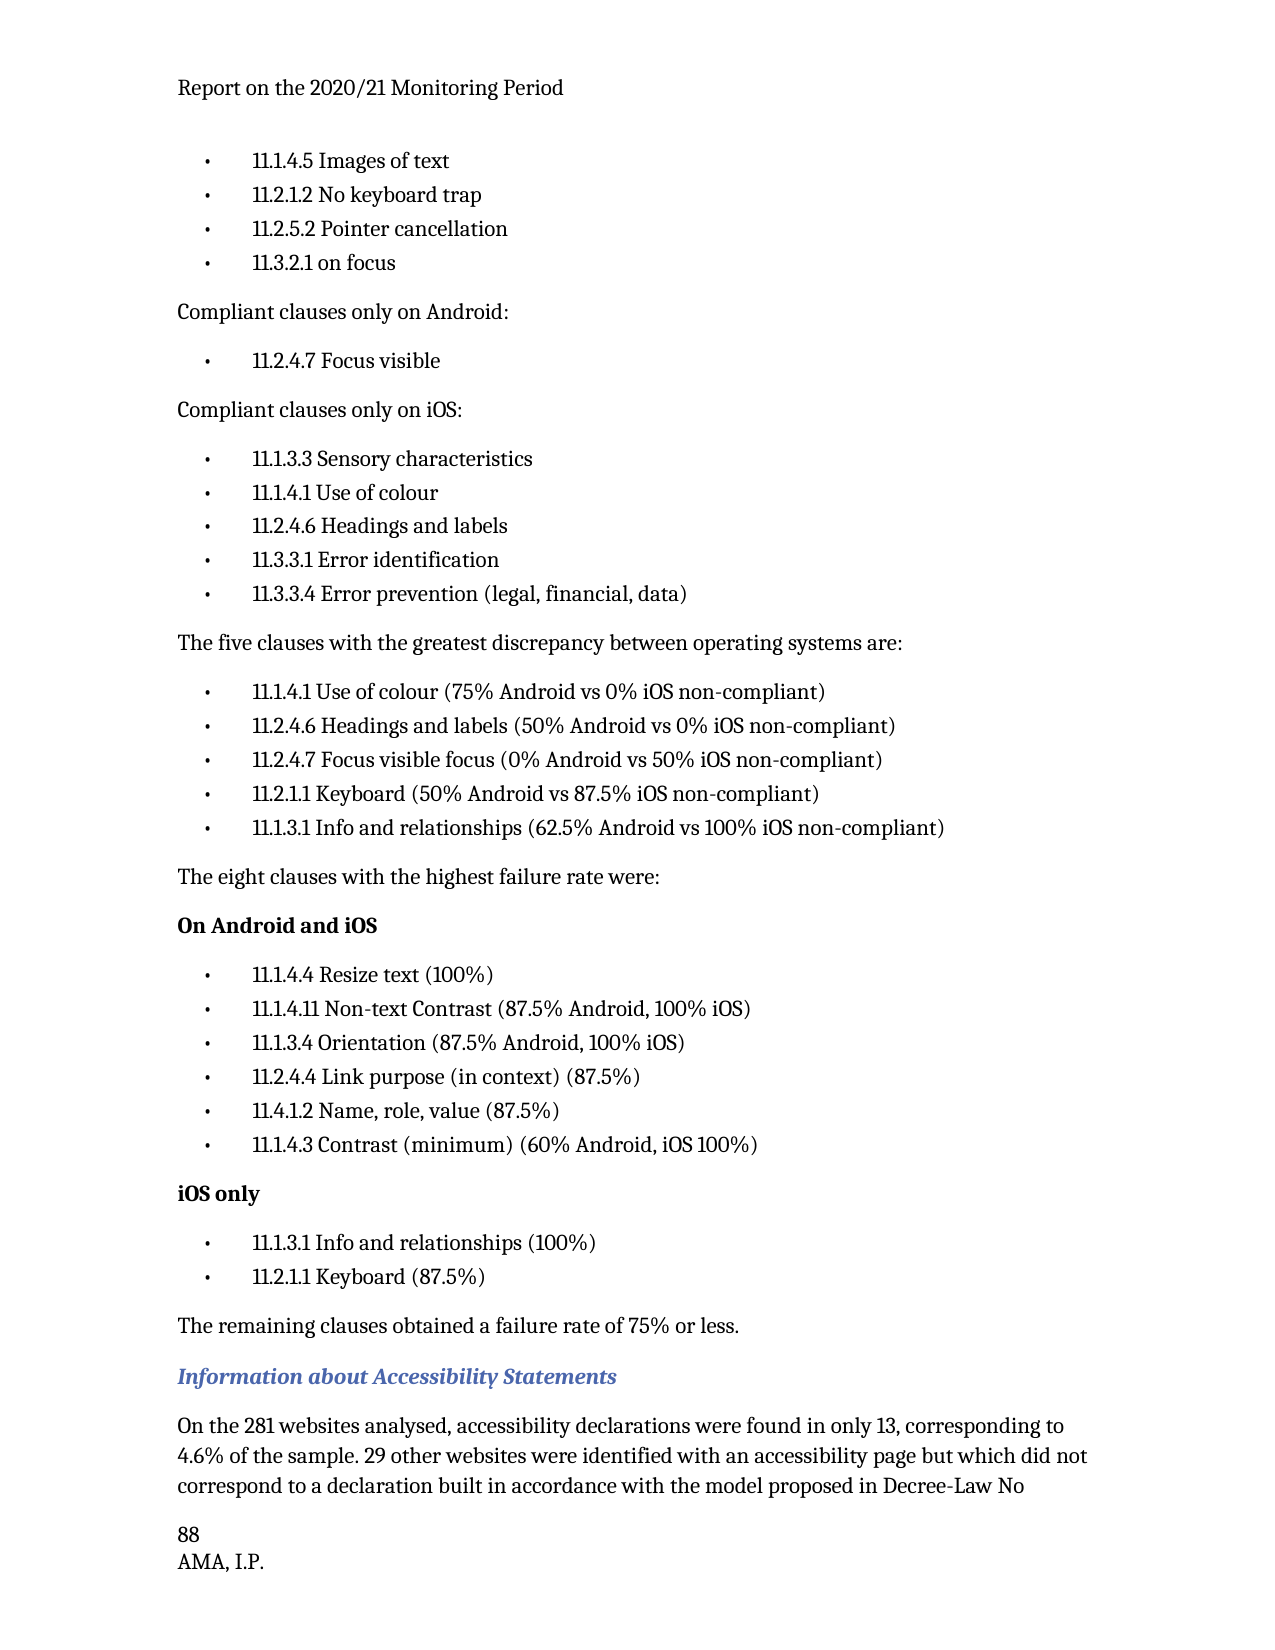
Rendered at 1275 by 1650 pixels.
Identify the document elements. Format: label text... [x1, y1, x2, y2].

list 11.4.1.2 Name, role, value (87.5%) [202, 1098, 1098, 1124]
text On Android and iOS [177, 913, 1098, 939]
list 11.1.3.4 Orientation (87.5% Android, 100% iOS) [202, 1030, 1098, 1056]
list 11.2.1.1 Keyboard (87.5%) [202, 1263, 1098, 1290]
list 11.1.3.1 Info and relationships (100%) [202, 1229, 1098, 1256]
list 11.1.4.1 Use of colour [202, 479, 1098, 506]
list 11.2.4.4 Link purpose (in context) (87.5%) [202, 1064, 1098, 1090]
list 11.1.4.1 Use of colour (75% Android vs 0% iOS non-compliant) [202, 679, 1098, 705]
text The eight clauses with the highest failure rate were: [177, 864, 1098, 890]
list 11.1.4.4 Resize text (100%) [202, 962, 1098, 988]
list 11.1.4.5 Images of text [202, 148, 1098, 174]
list 11.1.4.11 Non-text Contrast (87.5% Android, 100% iOS) [202, 996, 1098, 1022]
list 11.2.4.7 Focus visible focus (0% Android vs 50% iOS non-compliant) [202, 747, 1098, 773]
list 11.2.4.6 Headings and labels [202, 513, 1098, 539]
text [177, 1412, 1098, 1499]
list 11.2.4.7 Focus visible [202, 347, 1098, 374]
list 11.2.5.2 Pointer cancellation [202, 216, 1098, 242]
list 11.1.3.3 Sensory characteristics [202, 445, 1098, 472]
list 11.1.4.3 Contrast (minimum) (60% Android, iOS 100%) [202, 1132, 1098, 1158]
list 11.3.3.4 Error prevention (legal, financial, data) [202, 581, 1098, 607]
list 11.2.1.1 Keyboard (50% Android vs 87.5% iOS non-compliant) [202, 781, 1098, 807]
text The five clauses with the greatest discrepancy between operating systems are: [177, 630, 1098, 656]
text iOS only [177, 1181, 1098, 1207]
list 11.2.1.2 No keyboard trap [202, 182, 1098, 208]
list 11.1.3.1 Info and relationships (62.5% Android vs 100% iOS non-compliant) [202, 815, 1098, 841]
list 11.3.2.1 on focus [202, 249, 1098, 276]
text The remaining clauses obtained a failure rate of 75% or less. [177, 1312, 1098, 1339]
list 11.3.3.1 Error identification [202, 547, 1098, 573]
list 11.2.4.6 Headings and labels (50% Android vs 0% iOS non-compliant) [202, 713, 1098, 739]
text Compliant clauses only on iOS: [177, 396, 1098, 423]
subtitle Information about Accessibility Statements [177, 1363, 1098, 1390]
text Compliant clauses only on Android: [177, 298, 1098, 325]
